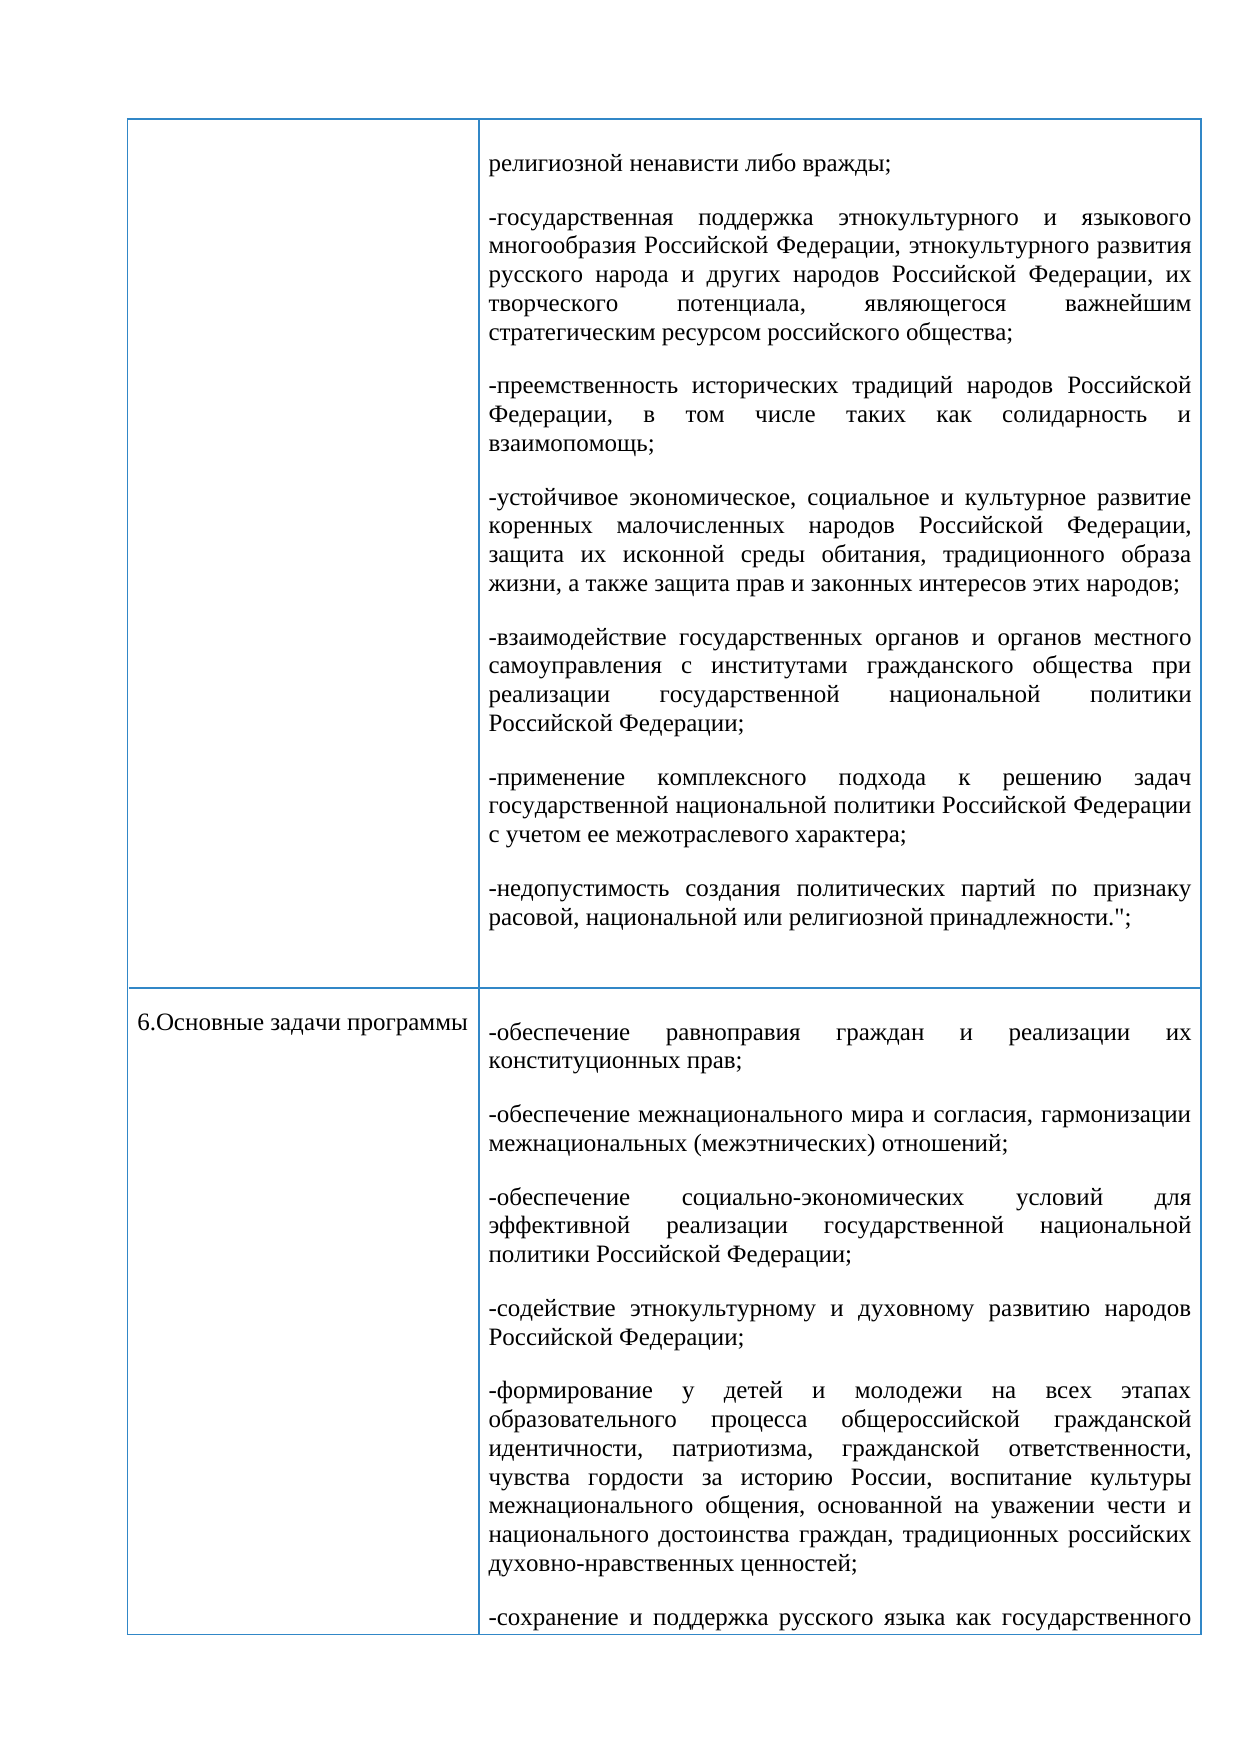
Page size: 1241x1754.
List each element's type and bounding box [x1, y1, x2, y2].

table_cell [480, 120, 1200, 987]
table_cell [128, 120, 478, 987]
table_cell [128, 988, 478, 1634]
table_cell [480, 989, 1200, 1634]
